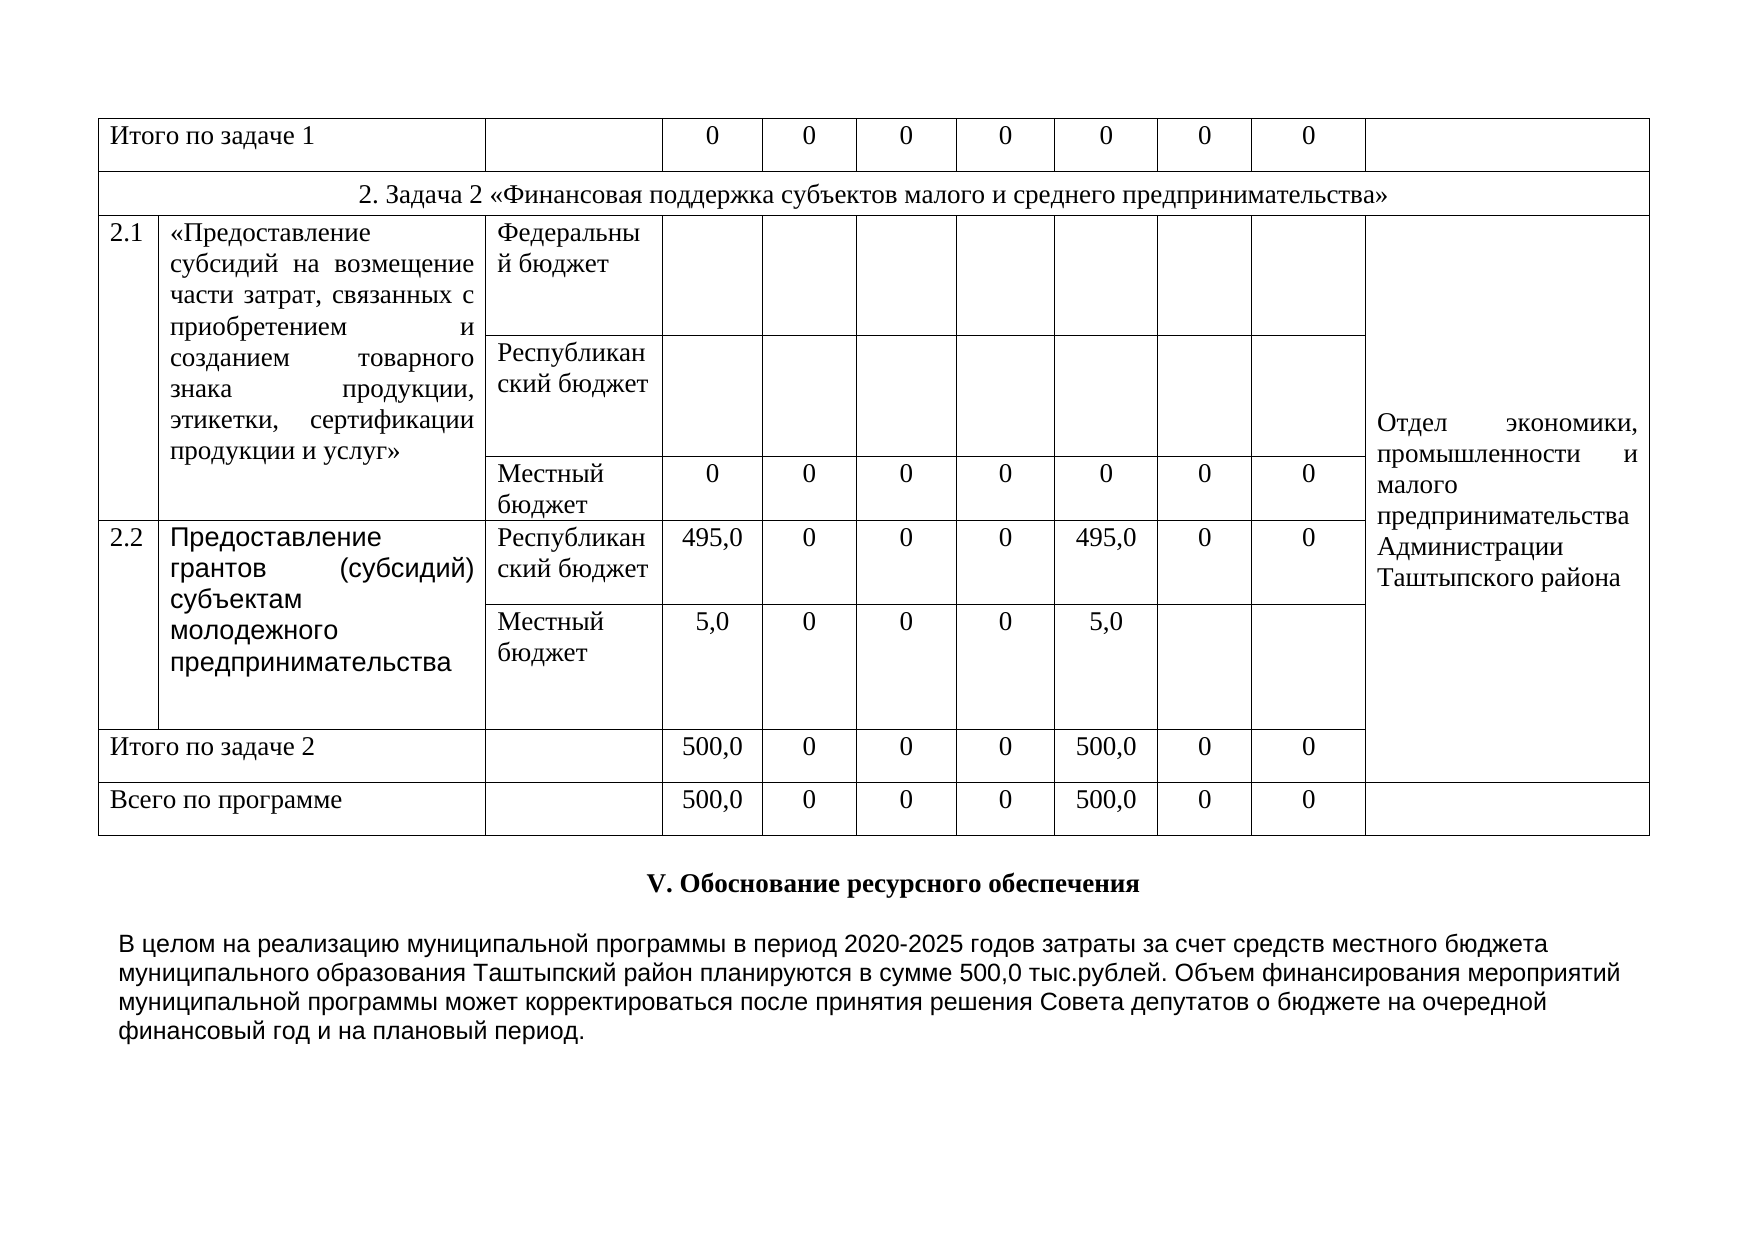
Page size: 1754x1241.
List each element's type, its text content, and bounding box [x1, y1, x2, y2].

table_cell 0 [857, 605, 956, 729]
table_cell 0 [857, 521, 956, 604]
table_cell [1366, 216, 1649, 782]
table_cell 0 [763, 783, 856, 835]
table_cell «Предоставление субсидий на возмещение части затрат, связанных с приобретением и созданием товарного знака продукции, этикетки, сертификации продукции и услуг» [159, 216, 485, 519]
table_cell 0 [957, 521, 1054, 604]
text В целом на реализацию муниципальной программы в период 2020-2025 годов затраты за счет средств местного бюджета муниципального образования Таштыпский район планируются в сумме 500,0 тыс.рублей. Объем финансирования мероприятий муниципальной программы может корректироваться после принятия решения Совета депутатов о бюджете на очередной финансовый год и на плановый период. [118, 929, 1668, 1044]
table_cell 0 [857, 783, 956, 835]
table_cell Местный бюджет [486, 605, 662, 729]
table_cell 500,0 [1055, 783, 1157, 835]
table_cell 0 [763, 730, 856, 782]
table_cell 0 [663, 457, 762, 519]
table_cell 0 [1252, 521, 1365, 604]
table_cell 0 [1252, 119, 1365, 171]
table_cell 500,0 [663, 783, 762, 835]
table_cell 0 [1252, 730, 1365, 782]
table_cell 5,0 [1055, 605, 1157, 729]
table_cell [486, 730, 662, 782]
table_cell Местный бюджет [486, 457, 662, 519]
table_cell [957, 336, 1054, 456]
table_cell Республиканский бюджет [486, 521, 662, 604]
table_cell Республиканский бюджет [486, 336, 662, 456]
table_cell 0 [957, 783, 1054, 835]
table_cell [1055, 336, 1157, 456]
table_cell [1158, 336, 1251, 456]
table_cell 0 [857, 457, 956, 519]
table_cell 0 [1158, 457, 1251, 519]
table_cell [1055, 216, 1157, 335]
table_cell 0 [663, 119, 762, 171]
table_cell 0 [1158, 521, 1251, 604]
table_cell [663, 336, 762, 456]
table_cell 0 [1158, 730, 1251, 782]
table_cell Итого по задаче 2 [99, 730, 485, 782]
table_cell 0 [1158, 783, 1251, 835]
table_cell 0 [763, 605, 856, 729]
table_cell [857, 216, 956, 335]
table_cell Федеральный бюджет [486, 216, 662, 335]
table_cell 2.1 [99, 216, 158, 519]
table_cell 0 [1055, 457, 1157, 519]
table_cell [1158, 216, 1251, 335]
table_cell 0 [1055, 119, 1157, 171]
table_cell Итого по задаче 1 [99, 119, 485, 171]
table_cell 0 [1252, 457, 1365, 519]
table_cell [1158, 605, 1251, 729]
table_cell [763, 216, 856, 335]
table_cell 0 [957, 605, 1054, 729]
table_cell [763, 336, 856, 456]
text V. Обоснование ресурсного обеспечения [118, 867, 1668, 898]
table_cell [1252, 336, 1365, 456]
table_cell [486, 783, 662, 835]
table_cell 500,0 [663, 730, 762, 782]
table_cell [857, 336, 956, 456]
table_cell 500,0 [1055, 730, 1157, 782]
table_cell [1252, 605, 1365, 729]
table_cell 0 [957, 730, 1054, 782]
table_cell Всего по программе [99, 783, 485, 835]
table_cell 0 [857, 730, 956, 782]
table_cell 0 [763, 457, 856, 519]
table_cell 2. Задача 2 «Финансовая поддержка субъектов малого и среднего предпринимательства» [99, 172, 1649, 215]
table_cell 0 [763, 119, 856, 171]
table_cell 0 [1158, 119, 1251, 171]
table_cell [486, 119, 662, 171]
table_cell 0 [1252, 783, 1365, 835]
table_cell [1252, 216, 1365, 335]
table_cell Предоставление грантов (субсидий) субъектам молодежного предпринимательства [159, 521, 485, 729]
table_cell 0 [857, 119, 956, 171]
table_cell 0 [957, 457, 1054, 519]
table_cell [663, 216, 762, 335]
table_cell 2.2 [99, 521, 158, 729]
table_cell 495,0 [663, 521, 762, 604]
table_cell 0 [957, 119, 1054, 171]
table_cell [1366, 783, 1649, 835]
table_cell 5,0 [663, 605, 762, 729]
table_cell 495,0 [1055, 521, 1157, 604]
table_cell 0 [763, 521, 856, 604]
table_cell [957, 216, 1054, 335]
